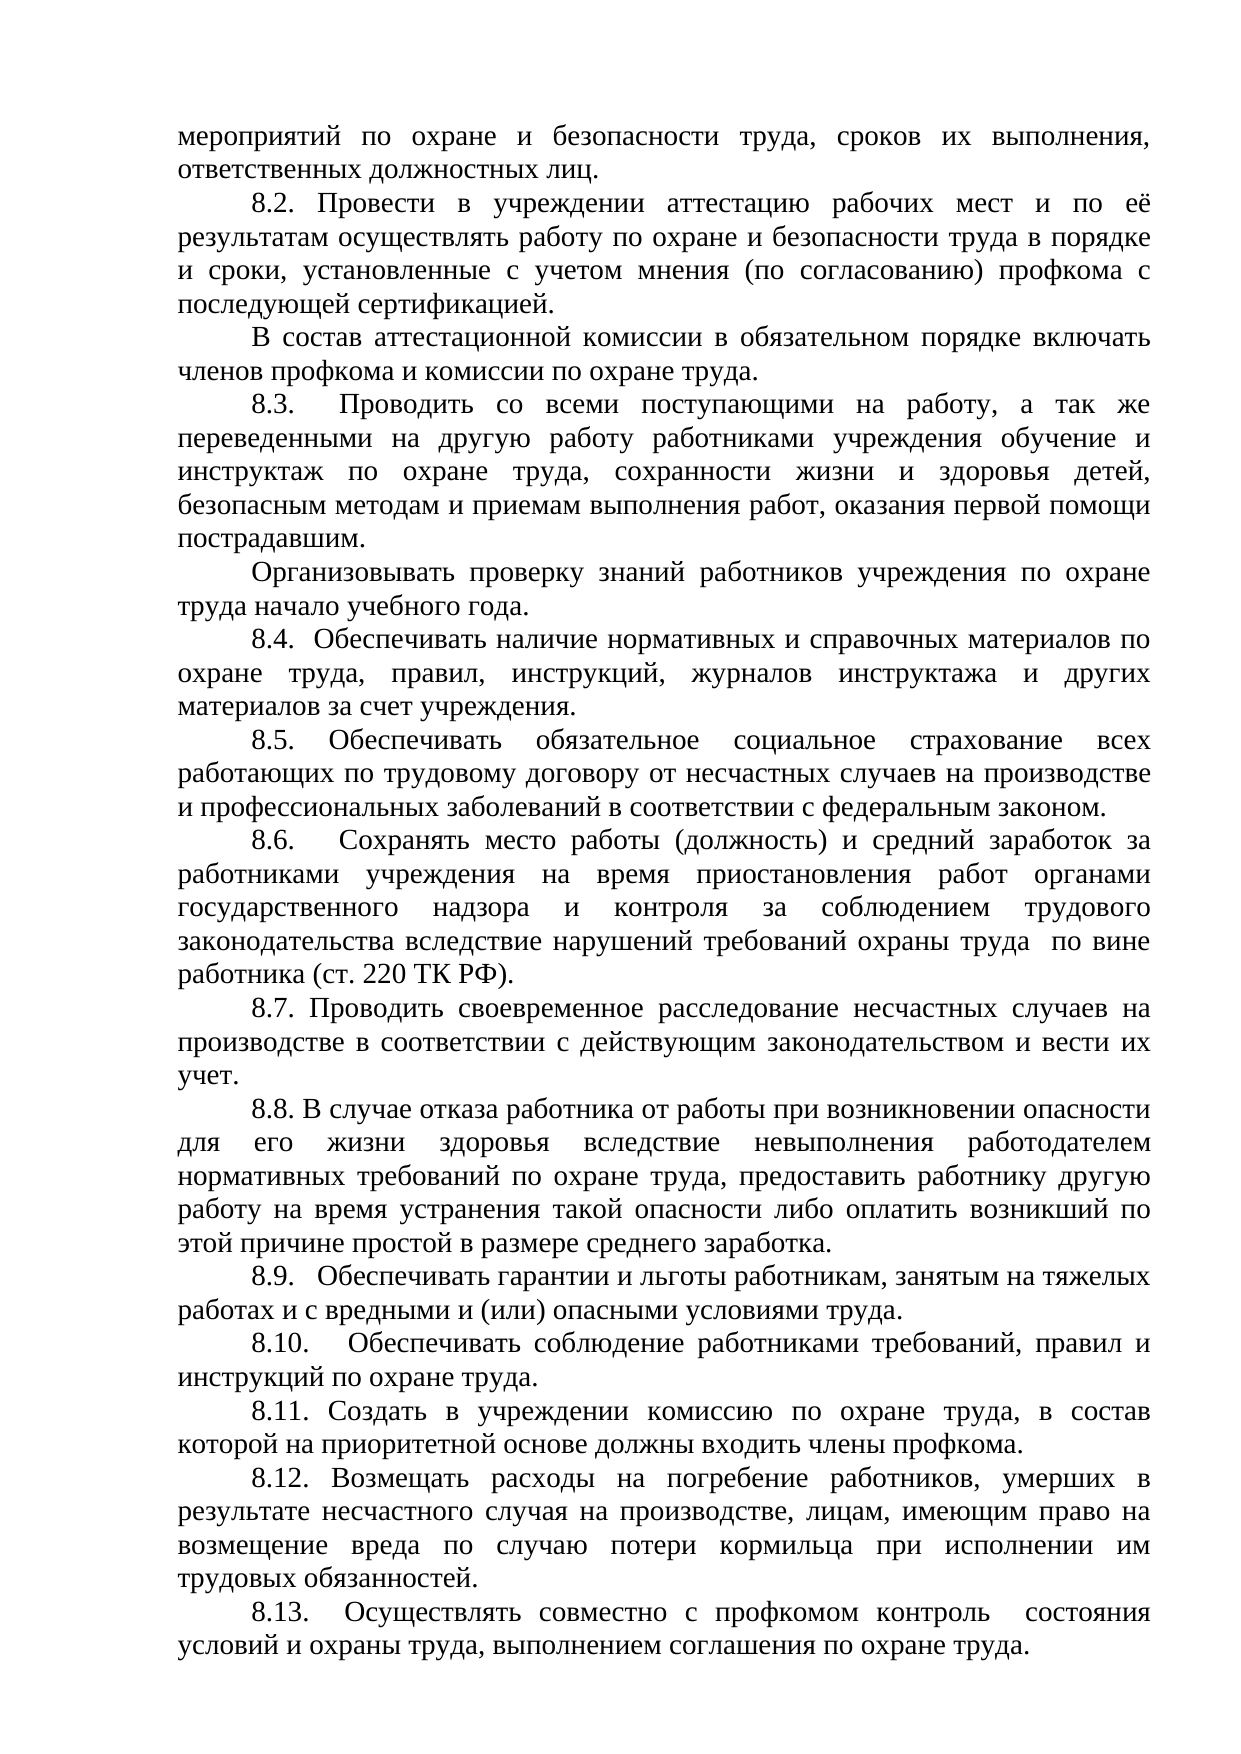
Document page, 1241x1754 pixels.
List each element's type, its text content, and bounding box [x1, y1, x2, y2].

text 8.3. Проводить со всеми поступающими на работу, а так же переведенными на другую работу работниками учреждения обучение и инструктаж по охране труда, сохранности жизни и здоровья детей, безопасным методам и приемам выполнения работ, оказания первой помощи пострадавшим. [177, 386, 1152, 554]
text 8.7. Проводить своевременное расследование несчастных случаев на производстве в соответствии с действующим законодательством и вести их учет. [177, 990, 1152, 1091]
text 8.13. Осуществлять совместно с профкомом контроль состояния условий и охраны труда, выполнением соглашения по охране труда. [177, 1594, 1152, 1661]
text 8.2. Провести в учреждении аттестацию рабочих мест и по её результатам осуществлять работу по охране и безопасности труда в порядке и сроки, установленные с учетом мнения (по согласованию) профкома с последующей сертификацией. [177, 185, 1152, 319]
text 8.4. Обеспечивать наличие нормативных и справочных материалов по охране труда, правил, инструкций, журналов инструктажа и других материалов за счет учреждения. [177, 621, 1152, 722]
text 8.8. В случае отказа работника от работы при возникновении опасности для его жизни здоровья вследствие невыполнения работодателем нормативных требований по охране труда, предоставить работнику другую работу на время устранения такой опасности либо оплатить возникший по этой причине простой в размере среднего заработка. [177, 1091, 1152, 1258]
text 8.10. Обеспечивать соблюдение работниками требований, правил и инструкций по охране труда. [177, 1326, 1152, 1393]
text Организовывать проверку знаний работников учреждения по охране труда начало учебного года. [177, 554, 1152, 621]
text 8.6. Сохранять место работы (должность) и средний заработок за работниками учреждения на время приостановления работ органами государственного надзора и контроля за соблюдением трудового законодательства вследствие нарушений требований охраны труда по вине работника (ст. 220 ТК РФ). [177, 822, 1152, 990]
text 8.9. Обеспечивать гарантии и льготы работникам, занятым на тяжелых работах и с вредными и (или) опасными условиями труда. [177, 1258, 1152, 1326]
text 8.11. Создать в учреждении комиссию по охране труда, в состав которой на приоритетной основе должны входить члены профкома. [177, 1393, 1152, 1460]
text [177, 118, 1152, 185]
text 8.12. Возмещать расходы на погребение работников, умерших в результате несчастного случая на производстве, лицам, имеющим право на возмещение вреда по случаю потери кормильца при исполнении им трудовых обязанностей. [177, 1460, 1152, 1594]
text 8.5. Обеспечивать обязательное социальное страхование всех работающих по трудовому договору от несчастных случаев на производстве и профессиональных заболеваний в соответствии с федеральным законом. [177, 722, 1152, 822]
text В состав аттестационной комиссии в обязательном порядке включать членов профкома и комиссии по охране труда. [177, 319, 1152, 386]
